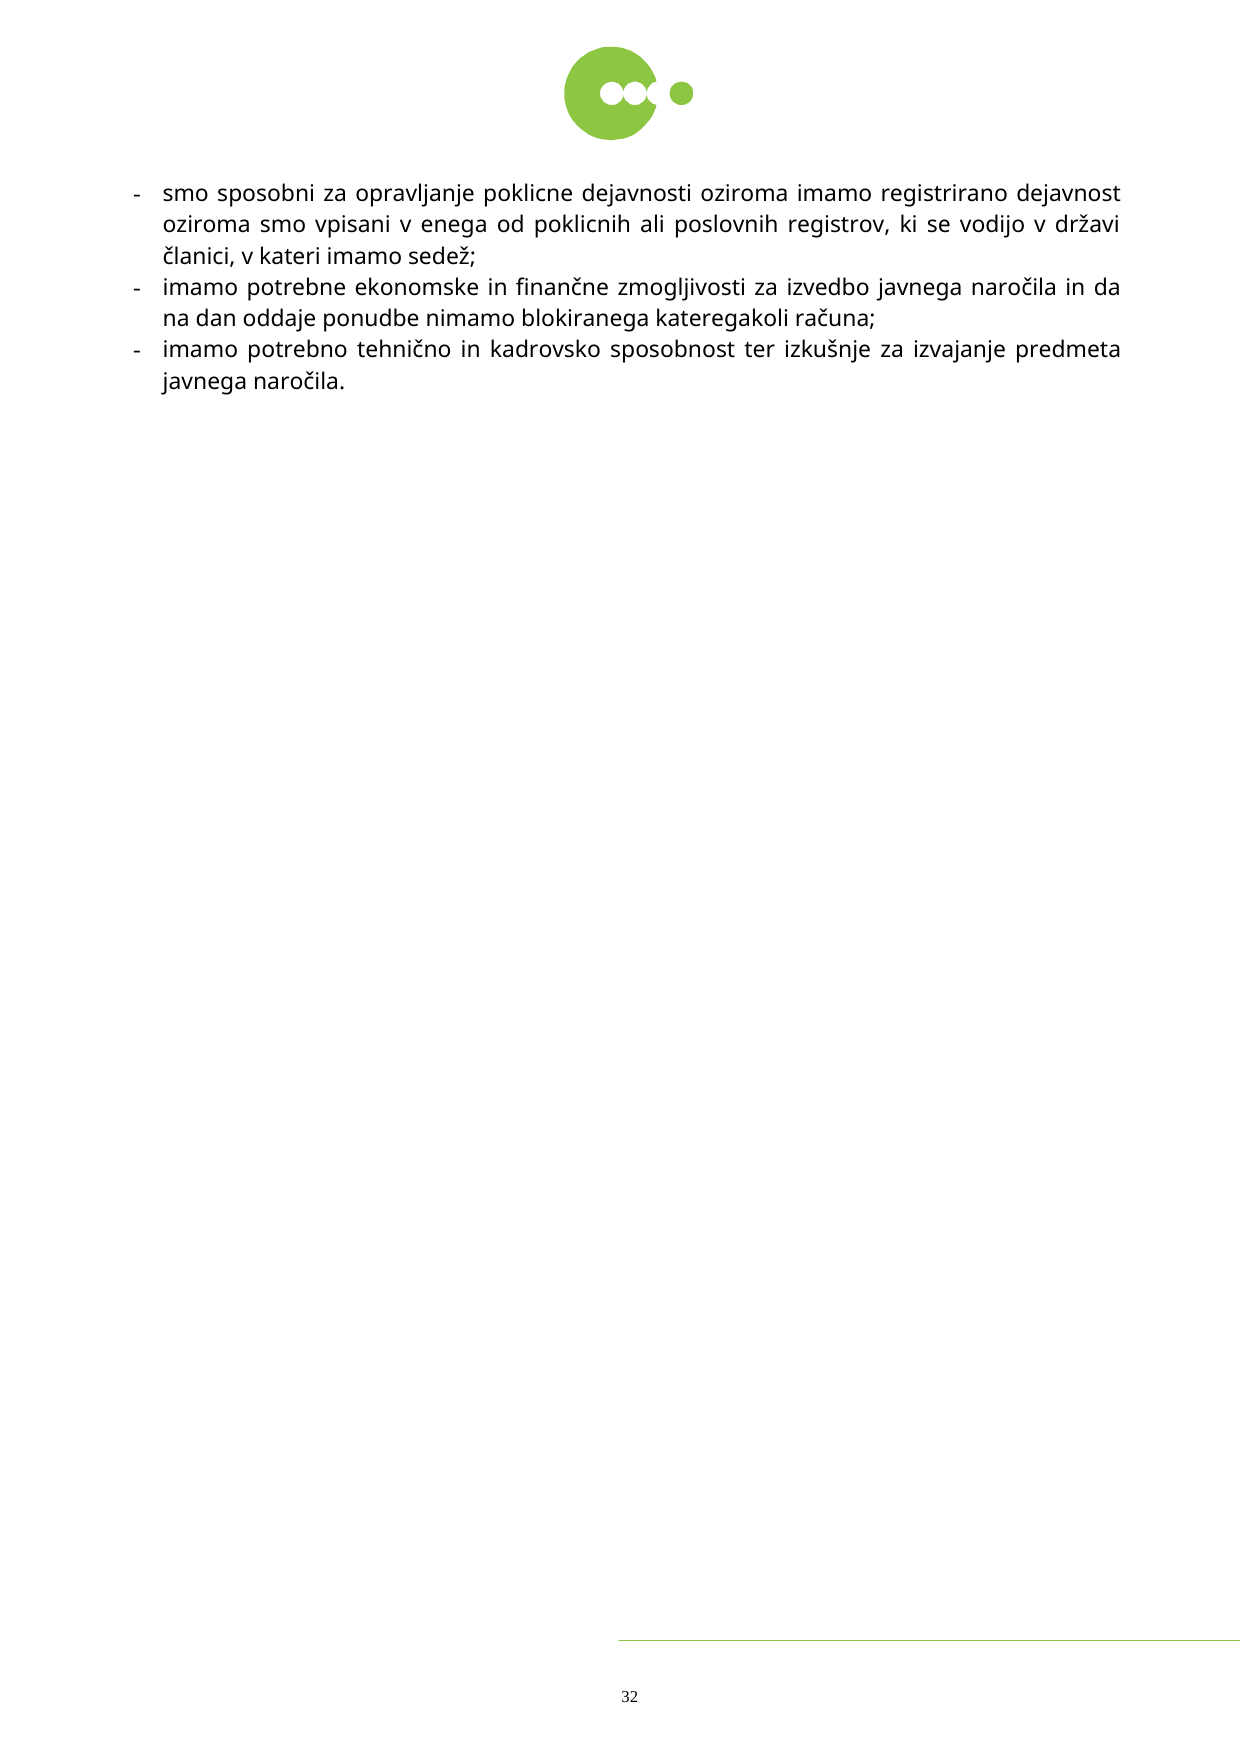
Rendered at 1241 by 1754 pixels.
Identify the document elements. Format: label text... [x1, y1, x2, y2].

list imamo potrebne ekonomske in finančne zmogljivosti za izvedbo javnega naročila in da na dan oddaje ponudbe nimamo blokiranega kateregakoli računa; [133, 271, 1122, 333]
list imamo potrebno tehnično in kadrovsko sposobnost ter izkušnje za izvajanje predmeta javnega naročila. [133, 333, 1122, 396]
list smo sposobni za opravljanje poklicne dejavnosti oziroma imamo registrirano dejavnost oziroma smo vpisani v enega od poklicnih ali poslovnih registrov, ki se vodijo v državi članici, v kateri imamo sedež; [133, 177, 1122, 271]
